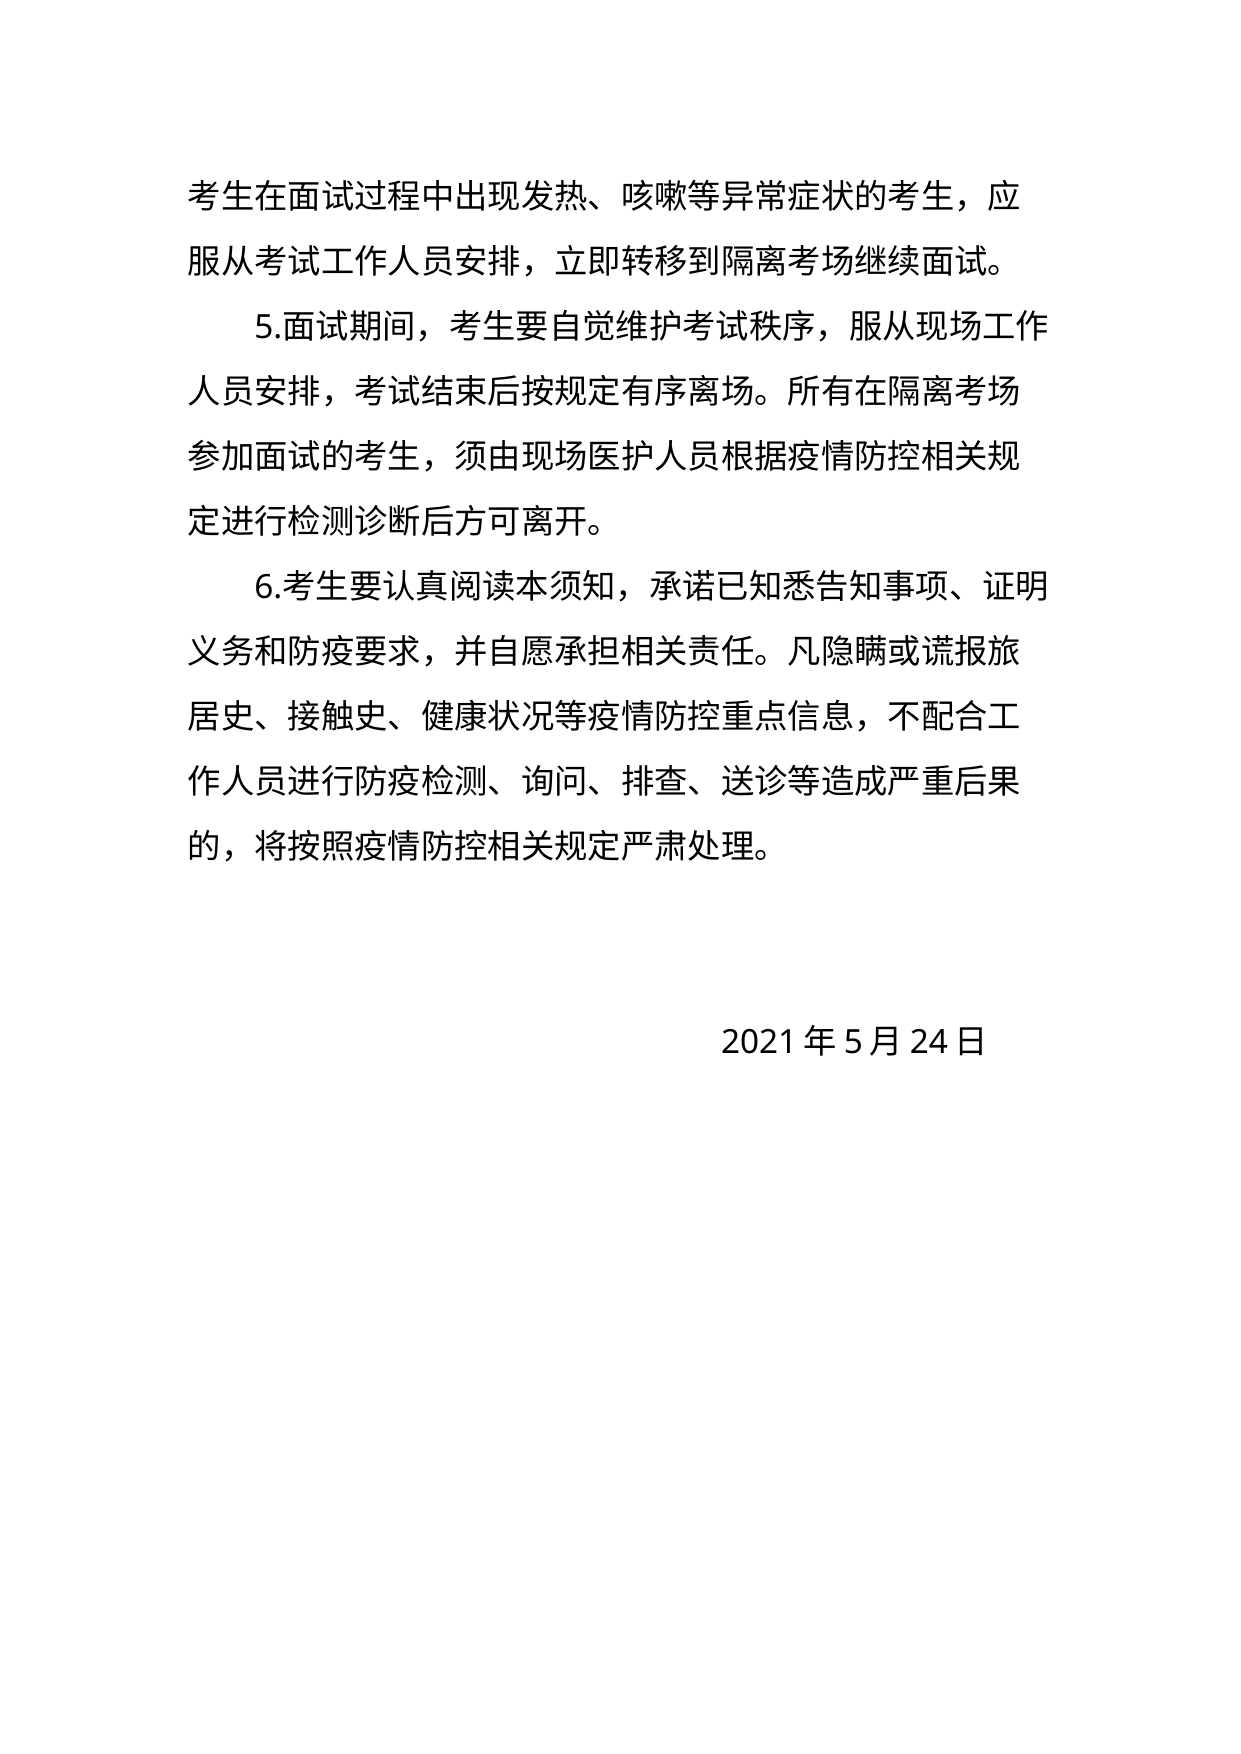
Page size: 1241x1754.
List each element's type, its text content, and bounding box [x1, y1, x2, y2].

text 5.面试期间，考生要自觉维护考试秩序，服从现场工作人员安排，考试结束后按规定有序离场。所有在隔离考场参加面试的考生，须由现场医护人员根据疫情防控相关规定进行检测诊断后方可离开。 [187, 292, 1053, 552]
text 2021年5月24日 [187, 1007, 1053, 1072]
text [187, 162, 1053, 292]
text 6.考生要认真阅读本须知，承诺已知悉告知事项、证明义务和防疫要求，并自愿承担相关责任。凡隐瞒或谎报旅居史、接触史、健康状况等疫情防控重点信息，不配合工作人员进行防疫检测、询问、排查、送诊等造成严重后果的，将按照疫情防控相关规定严肃处理。 [187, 552, 1053, 877]
